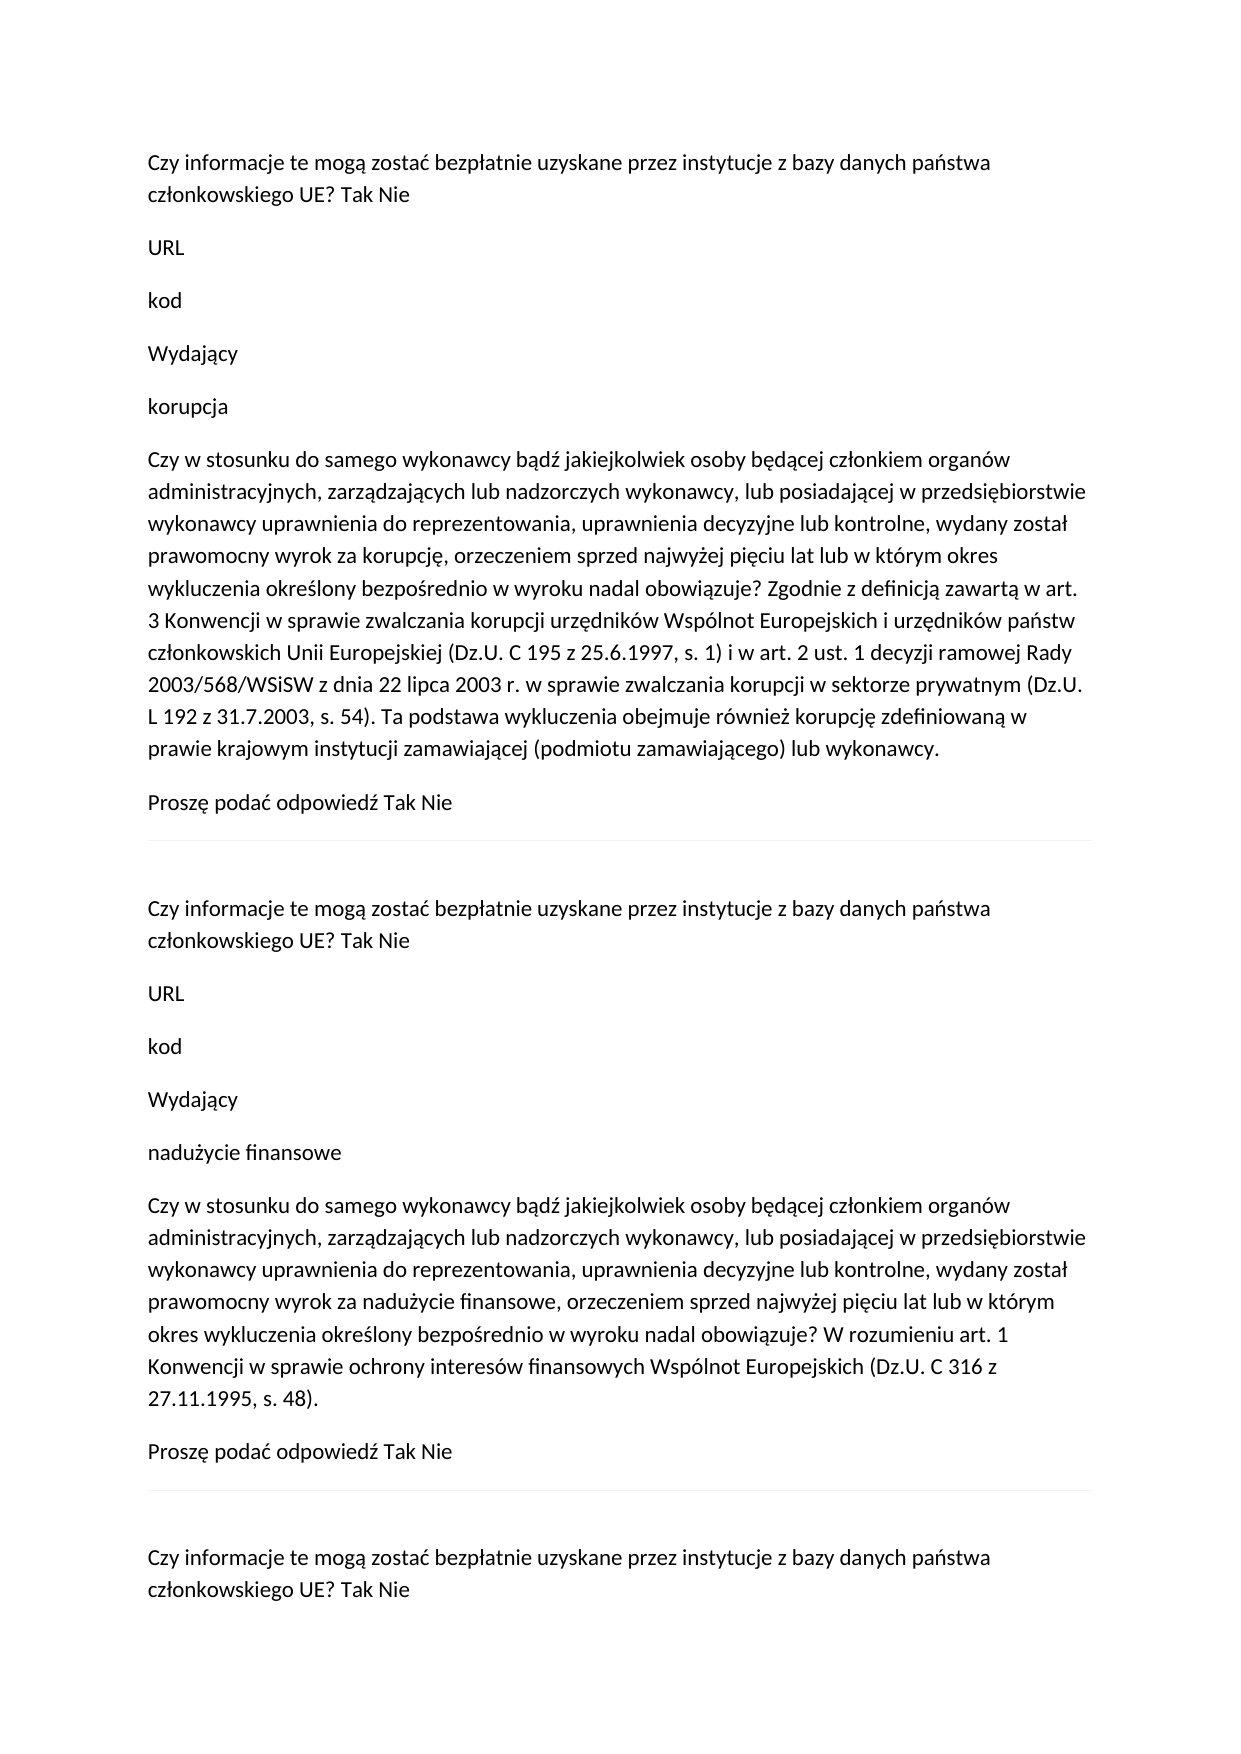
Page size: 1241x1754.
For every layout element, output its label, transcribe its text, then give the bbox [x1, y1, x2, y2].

text kod [148, 1032, 1093, 1060]
text Czy informacje te mogą zostać bezpłatnie uzyskane przez instytucje z bazy danych państwa członkowskiego UE? Tak Nie [148, 148, 1093, 208]
text URL [148, 979, 1093, 1007]
text nadużycie finansowe [148, 1138, 1093, 1166]
text kod [148, 286, 1093, 314]
text Czy informacje te mogą zostać bezpłatnie uzyskane przez instytucje z bazy danych państwa członkowskiego UE? Tak Nie [148, 1543, 1093, 1603]
text Czy w stosunku do samego wykonawcy bądź jakiejkolwiek osoby będącej członkiem organów administracyjnych, zarządzających lub nadzorczych wykonawcy, lub posiadającej w przedsiębiorstwie wykonawcy uprawnienia do reprezentowania, uprawnienia decyzyjne lub kontrolne, wydany został prawomocny wyrok za nadużycie finansowe, orzeczeniem sprzed najwyżej pięciu lat lub w którym okres wykluczenia określony bezpośrednio w wyroku nadal obowiązuje? W rozumieniu art. 1 Konwencji w sprawie ochrony interesów finansowych Wspólnot Europejskich (Dz.U. C 316 z 27.11.1995, s. 48). [148, 1191, 1093, 1412]
text korupcja [148, 392, 1093, 420]
text Wydający [148, 1085, 1093, 1113]
text Czy w stosunku do samego wykonawcy bądź jakiejkolwiek osoby będącej członkiem organów administracyjnych, zarządzających lub nadzorczych wykonawcy, lub posiadającej w przedsiębiorstwie wykonawcy uprawnienia do reprezentowania, uprawnienia decyzyjne lub kontrolne, wydany został prawomocny wyrok za korupcję, orzeczeniem sprzed najwyżej pięciu lat lub w którym okres wykluczenia określony bezpośrednio w wyroku nadal obowiązuje? Zgodnie z definicją zawartą w art. 3 Konwencji w sprawie zwalczania korupcji urzędników Wspólnot Europejskich i urzędników państw członkowskich Unii Europejskiej (Dz.U. C 195 z 25.6.1997, s. 1) i w art. 2 ust. 1 decyzji ramowej Rady 2003/568/WSiSW z dnia 22 lipca 2003 r. w sprawie zwalczania korupcji w sektorze prywatnym (Dz.U. L 192 z 31.7.2003, s. 54). Ta podstawa wykluczenia obejmuje również korupcję zdefiniowaną w prawie krajowym instytucji zamawiającej (podmiotu zamawiającego) lub wykonawcy. [148, 445, 1093, 763]
text URL [148, 233, 1093, 261]
text Proszę podać odpowiedź Tak Nie [148, 788, 1093, 816]
text Wydający [148, 339, 1093, 367]
text Proszę podać odpowiedź Tak Nie [148, 1437, 1093, 1465]
text Czy informacje te mogą zostać bezpłatnie uzyskane przez instytucje z bazy danych państwa członkowskiego UE? Tak Nie [148, 894, 1093, 954]
